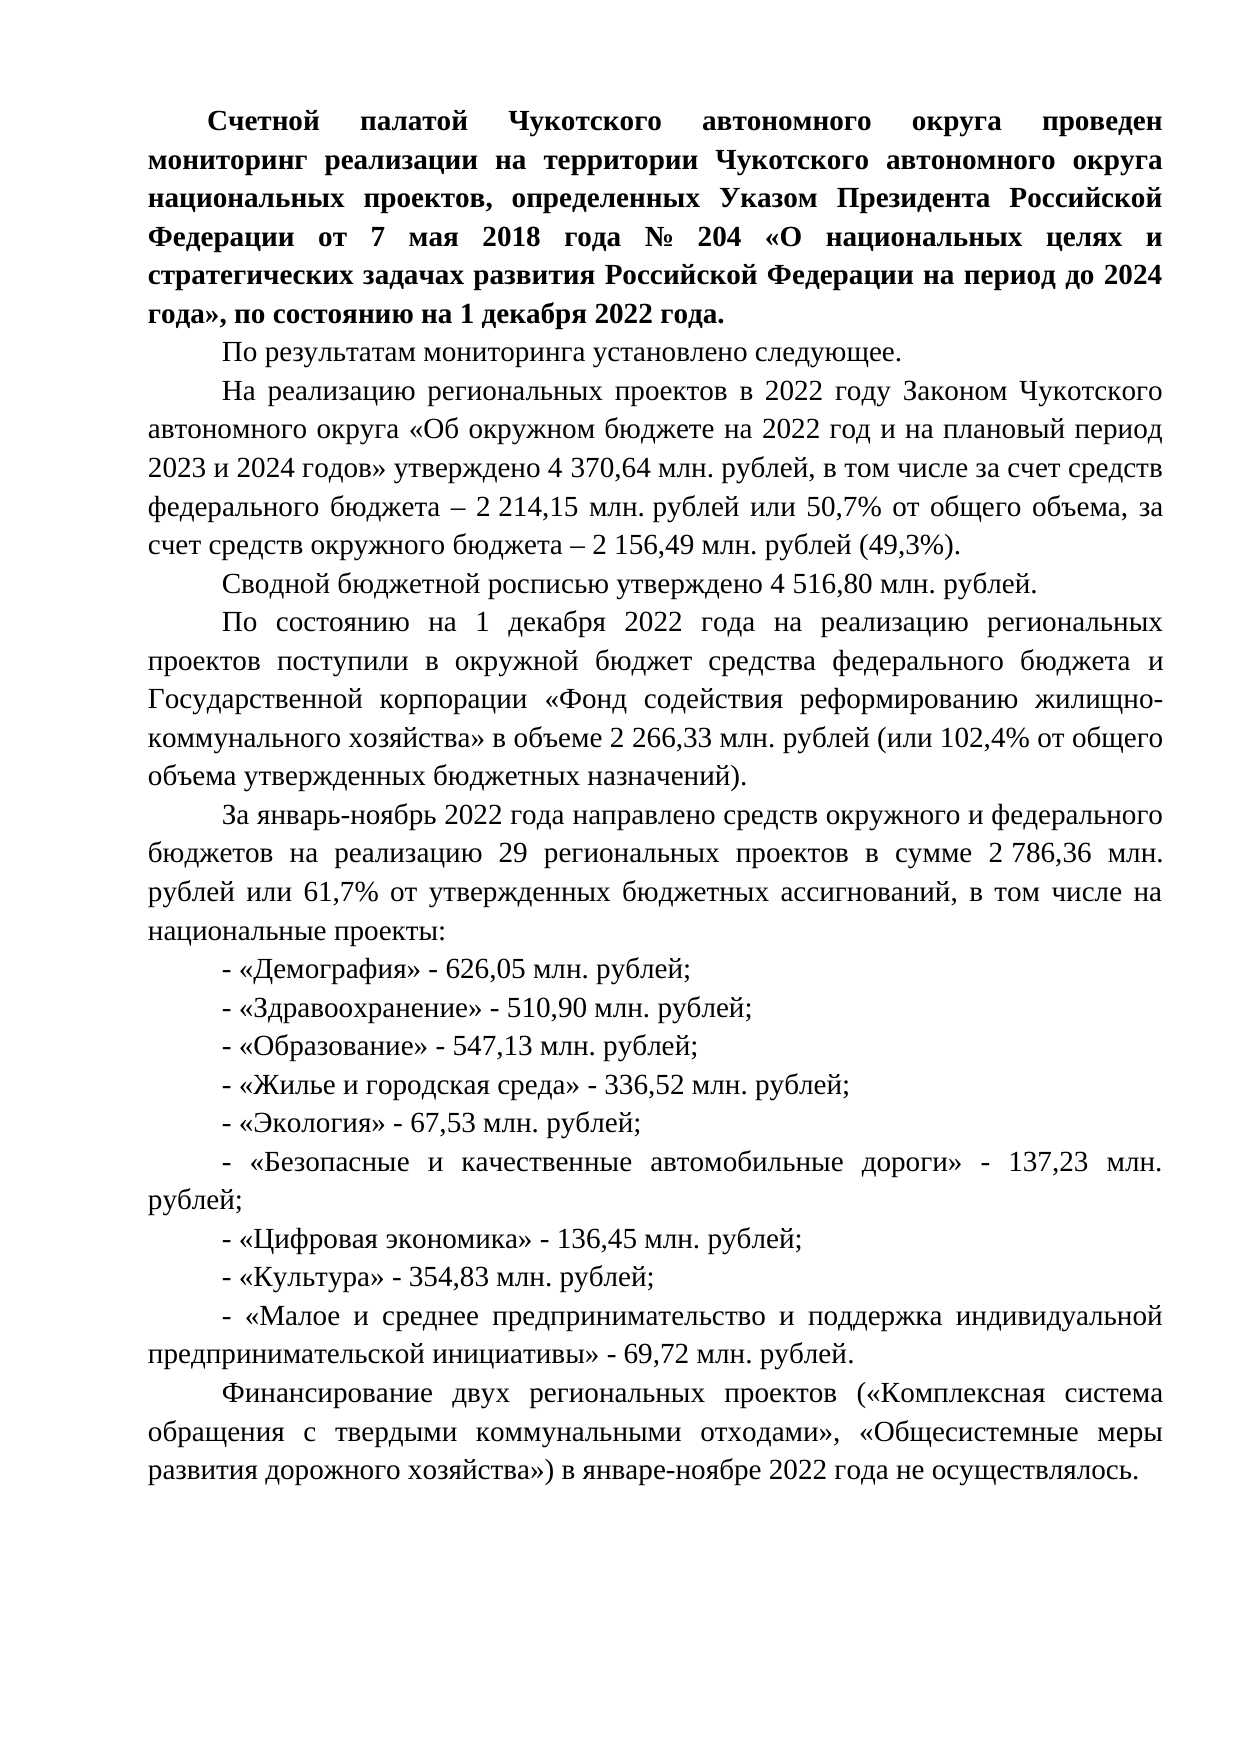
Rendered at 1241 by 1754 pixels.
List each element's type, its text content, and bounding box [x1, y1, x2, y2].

text Счетной палатой Чукотского автономного округа проведен мониторинг реализации на территории Чукотского автономного округа национальных проектов, определенных Указом Президента Российской Федерации от 7 мая 2018 года № 204 «О национальных целях и стратегических задачах развития Российской Федерации на период до 2024 года», по состоянию на 1 декабря 2022 года. [148, 103, 1163, 329]
text - «Безопасные и качественные автомобильные дороги» - 137,23 млн. рублей; [148, 1144, 1163, 1216]
text Сводной бюджетной росписью утверждено 4 516,80 млн. рублей. [148, 566, 1163, 599]
text - «Цифровая экономика» - 136,45 млн. рублей; [148, 1221, 1163, 1254]
text - «Демография» - 626,05 млн. рублей; [148, 951, 1163, 985]
text - «Здравоохранение» - 510,90 млн. рублей; [148, 990, 1163, 1023]
text По результатам мониторинга установлено следующее. [148, 334, 1163, 368]
text - «Экология» - 67,53 млн. рублей; [148, 1105, 1163, 1139]
text - «Малое и среднее предпринимательство и поддержка индивидуальной предпринимательской инициативы» - 69,72 млн. рублей. [148, 1298, 1163, 1370]
text - «Жилье и городская среда» - 336,52 млн. рублей; [148, 1067, 1163, 1100]
text За январь-ноябрь 2022 года направлено средств окружного и федерального бюджетов на реализацию 29 региональных проектов в сумме 2 786,36 млн. рублей или 61,7% от утвержденных бюджетных ассигнований, в том числе на национальные проекты: [148, 797, 1163, 946]
text По состоянию на 1 декабря 2022 года на реализацию региональных проектов поступили в окружной бюджет средства федерального бюджета и Государственной корпорации «Фонд содействия реформированию жилищно-коммунального хозяйства» в объеме 2 266,33 млн. рублей (или 102,4% от общего объема утвержденных бюджетных назначений). [148, 604, 1163, 792]
text - «Образование» - 547,13 млн. рублей; [148, 1028, 1163, 1062]
text Финансирование двух региональных проектов («Комплексная система обращения с твердыми коммунальными отходами», «Общесистемные меры развития дорожного хозяйства») в январе-ноябре 2022 года не осуществлялось. [148, 1375, 1163, 1486]
text На реализацию региональных проектов в 2022 году Законом Чукотского автономного округа «Об окружном бюджете на 2022 год и на плановый период 2023 и 2024 годов» утверждено 4 370,64 млн. рублей, в том числе за счет средств федерального бюджета – 2 214,15 млн. рублей или 50,7% от общего объема, за счет средств окружного бюджета – 2 156,49 млн. рублей (49,3%). [148, 373, 1163, 561]
text - «Культура» - 354,83 млн. рублей; [148, 1259, 1163, 1293]
